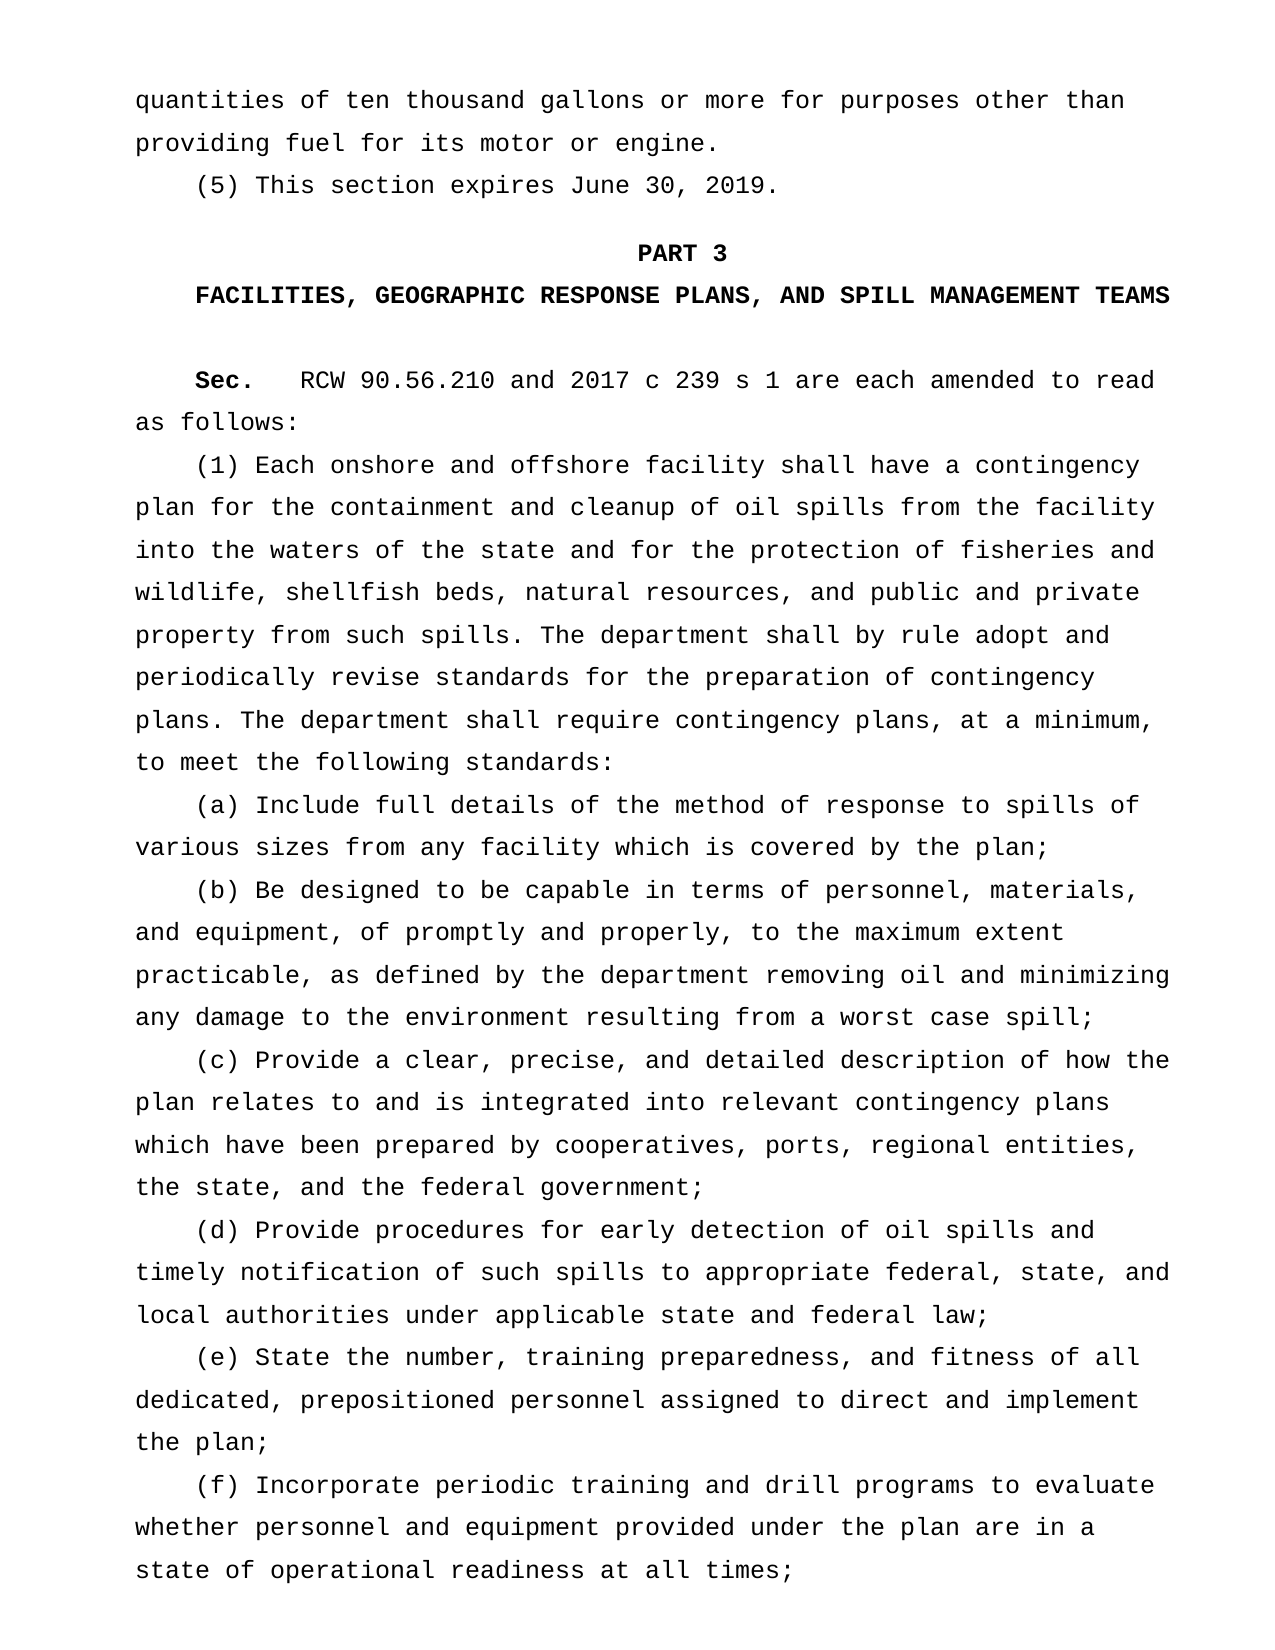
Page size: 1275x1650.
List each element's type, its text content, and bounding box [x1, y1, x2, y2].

text (d) Provide procedures for early detection of oil spills and timely notification of such spills to appropriate federal, state, and local authorities under applicable state and federal law; [135, 1204, 1170, 1332]
text FACILITIES, GEOGRAPHIC RESPONSE PLANS, AND SPILL MANAGEMENT TEAMS [135, 270, 1170, 312]
text (b) Be designed to be capable in terms of personnel, materials, and equipment, of promptly and properly, to the maximum extent practicable, as defined by the department removing oil and minimizing any damage to the environment resulting from a worst case spill; [135, 864, 1170, 1034]
text (1) Each onshore and offshore facility shall have a contingency plan for the containment and cleanup of oil spills from the facility into the waters of the state and for the protection of fisheries and wildlife, shellfish beds, natural resources, and public and private property from such spills. The department shall by rule adopt and periodically revise standards for the preparation of contingency plans. The department shall require contingency plans, at a minimum, to meet the following standards: [135, 439, 1170, 779]
text Sec. RCW 90.56.210 and 2017 c 239 s 1 are each amended to read as follows: [135, 354, 1170, 439]
text (e) State the number, training preparedness, and fitness of all dedicated, prepositioned personnel assigned to direct and implement the plan; [135, 1332, 1170, 1459]
text (f) Incorporate periodic training and drill programs to evaluate whether personnel and equipment provided under the plan are in a state of operational readiness at all times; [135, 1459, 1170, 1587]
text PART 3 [135, 227, 1170, 270]
text (5) This section expires June 30, 2019. [135, 160, 1170, 202]
text (a) Include full details of the method of response to spills of various sizes from any facility which is covered by the plan; [135, 779, 1170, 864]
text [135, 75, 1170, 160]
text (c) Provide a clear, precise, and detailed description of how the plan relates to and is integrated into relevant contingency plans which have been prepared by cooperatives, ports, regional entities, the state, and the federal government; [135, 1034, 1170, 1204]
